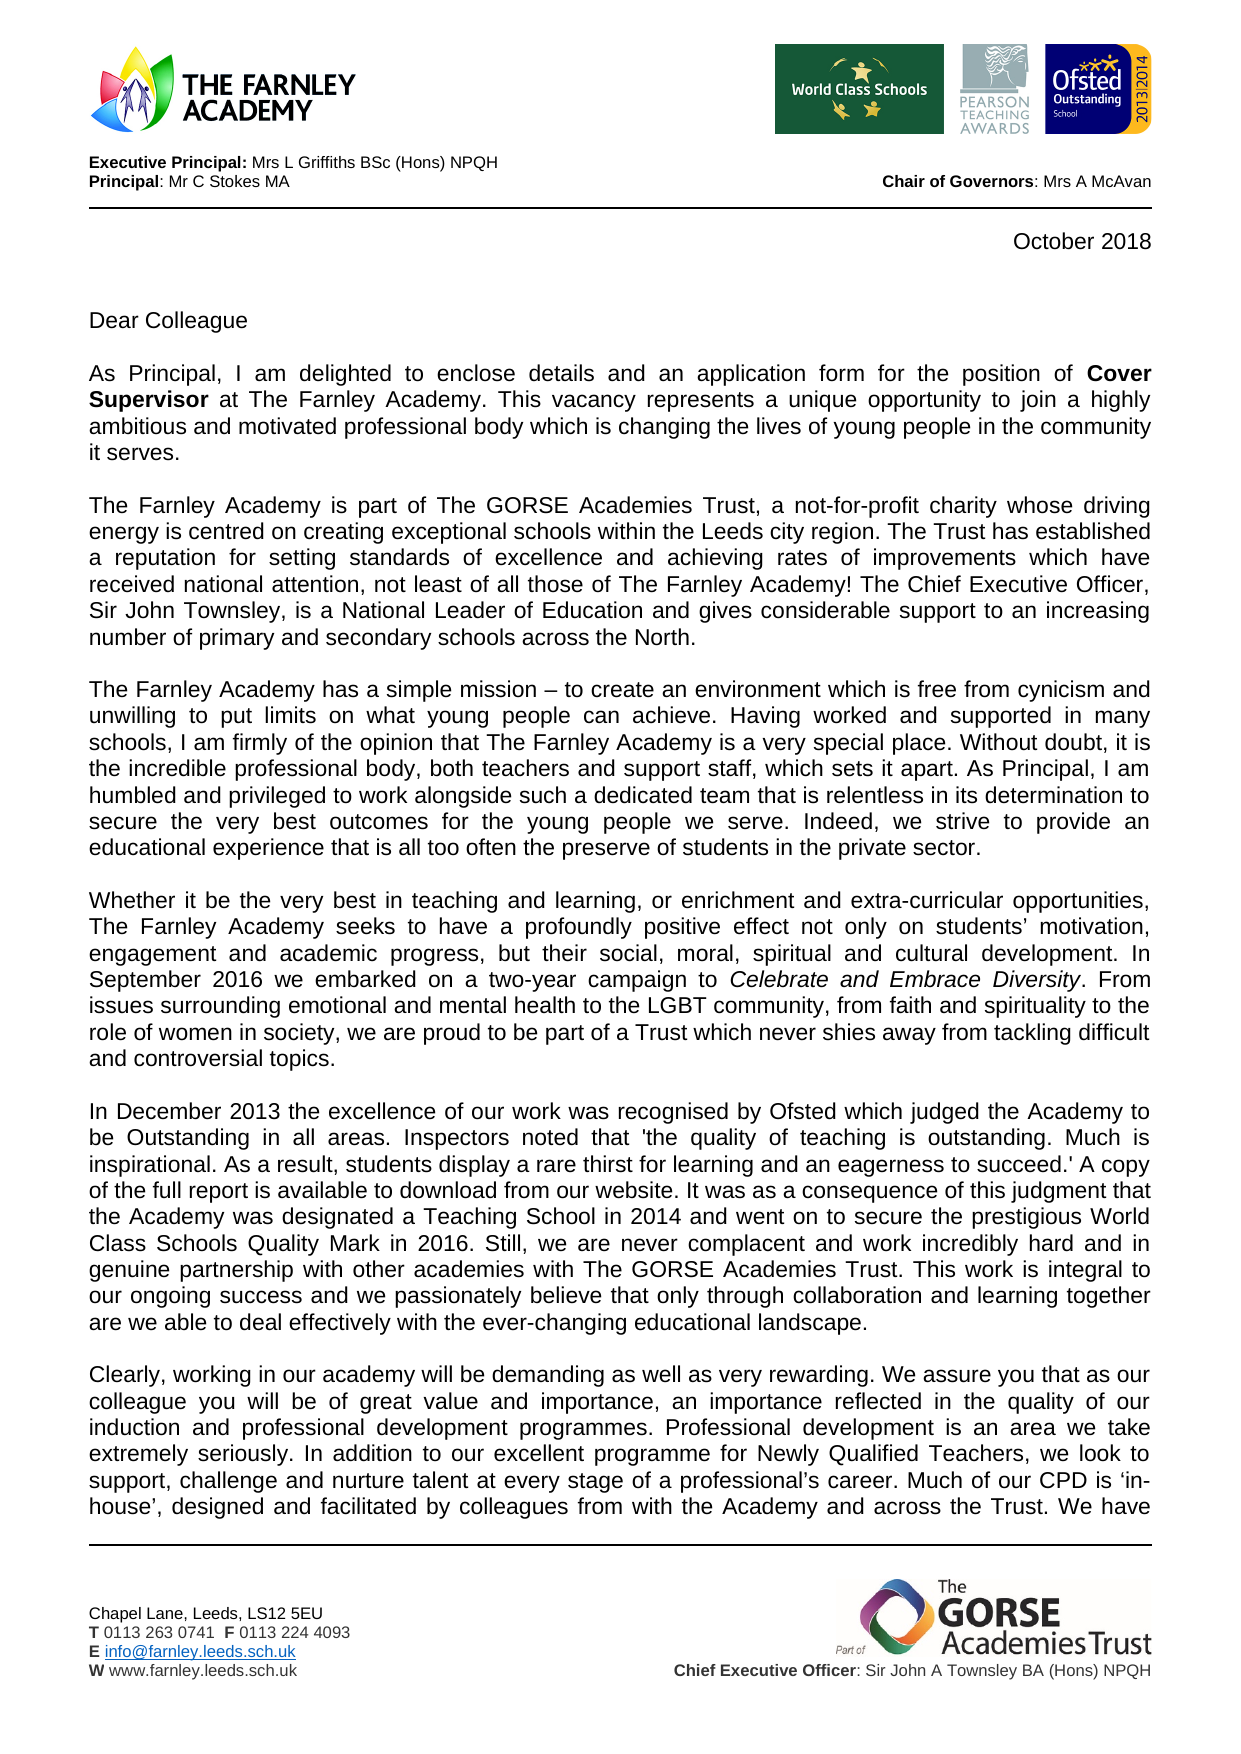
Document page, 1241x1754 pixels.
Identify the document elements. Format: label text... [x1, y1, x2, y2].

picture [959, 44, 1030, 134]
text Whether it be the very best in teaching and learning, or enrichment and extra-curricular opportunities, The Farnley Academy seeks to have a profoundly positive effect not only on students’ motivation, engagement and academic progress, but their social, moral, spiritual and cultural development. In September 2016 we embarked on a two-year campaign to Celebrate and Embrace Diversity. From issues surrounding emotional and mental health to the LGBT community, from faith and spirituality to the role of women in society, we are proud to be part of a Trust which never shies away from tackling difficult and controversial topics. [89, 887, 1152, 1071]
text As Principal, I am delighted to enclose details and an application form for the position of Cover Supervisor at The Farnley Academy. This vacancy represents a unique opportunity to join a highly ambitious and motivated professional body which is changing the lives of young people in the community it serves. [89, 360, 1152, 465]
picture [836, 1579, 1152, 1657]
text October 2018 [89, 228, 1152, 254]
picture [775, 44, 944, 134]
text Dear Colleague [89, 307, 1152, 333]
text The Farnley Academy has a simple mission – to create an environment which is free from cynicism and unwilling to put limits on what young people can achieve. Having worked and supported in many schools, I am firmly of the opinion that The Farnley Academy is a very special place. Without doubt, it is the incredible professional body, both teachers and support staff, which sets it apart. As Principal, I am humbled and privileged to work alongside such a dedicated team that is relentless in its determination to secure the very best outcomes for the young people we serve. Indeed, we strive to provide an educational experience that is all too often the preserve of students in the private sector. [89, 676, 1152, 861]
text The Farnley Academy is part of The GORSE Academies Trust, a not-for-profit charity whose driving energy is centred on creating exceptional schools within the Leeds city region. The Trust has established a reputation for setting standards of excellence and achieving rates of improvements which have received national attention, not least of all those of The Farnley Academy! The Chief Executive Officer, Sir John Townsley, is a National Leader of Education and gives considerable support to an increasing number of primary and secondary schools across the North. [89, 492, 1152, 650]
picture [88, 44, 358, 134]
text In December 2013 the excellence of our work was recognised by Ofsted which judged the Academy to be Outstanding in all areas. Inspectors noted that 'the quality of teaching is outstanding. Much is inspirational. As a result, students display a rare thirst for learning and an eagerness to succeed.' A copy of the full report is available to download from our website. It was as a consequence of this judgment that the Academy was designated a Teaching School in 2014 and went on to secure the prestigious World Class Schools Quality Mark in 2016. Still, we are never complacent and work incredibly hard and in genuine partnership with other academies with The GORSE Academies Trust. This work is integral to our ongoing success and we passionately believe that only through collaboration and learning together are we able to deal effectively with the ever-changing educational landscape. [89, 1098, 1152, 1335]
picture [1045, 44, 1152, 134]
